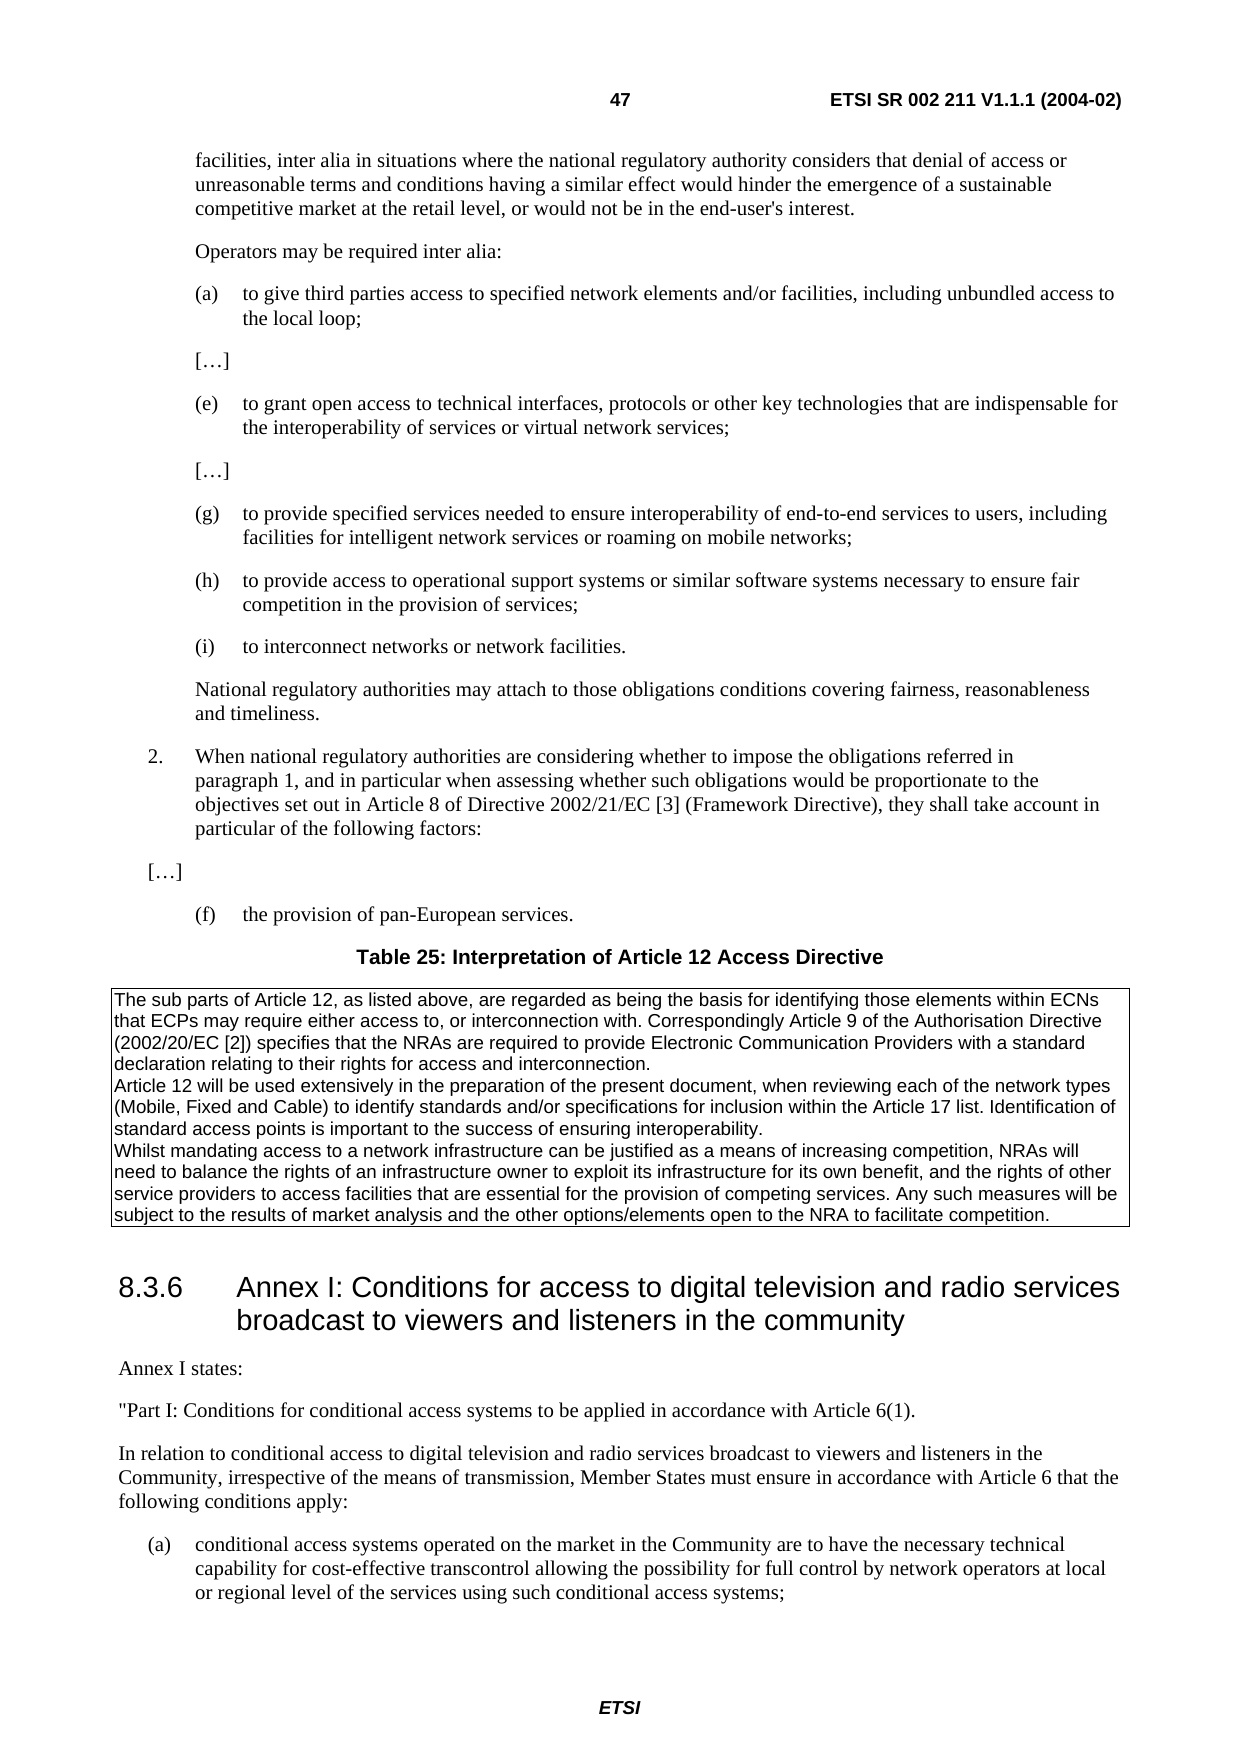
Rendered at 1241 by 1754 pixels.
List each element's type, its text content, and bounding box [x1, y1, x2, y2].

text Operators may be required inter alia: [148, 238, 1122, 263]
text (i) to interconnect networks or network facilities. [195, 634, 1122, 658]
text 2. When national regulatory authorities are considering whether to impose the obligations referred in paragraph 1, and in particular when assessing whether such obligations would be proportionate to the objectives set out in Article 8 of Directive 2002/21/EC [3] (Framework Directive), they shall take account in particular of the following factors: [148, 744, 1122, 840]
subtitle 8.3.6 Annex I: Conditions for access to digital television and radio services broadcast to viewers and listeners in the community [118, 1269, 1122, 1337]
text […] [148, 859, 1122, 883]
text "Part I: Conditions for conditional access systems to be applied in accordance with Article 6(1). [118, 1398, 1122, 1422]
table_header The sub parts of Article 12, as listed above, are regarded as being the basis for identifying those elements within ECNs that ECPs may require either access to, or interconnection with. Correspondingly Article 9 of the Authorisation Directive (2002/20/EC [2]) specifies that the NRAs are required to provide Electronic Communication Providers with a standard declaration relating to their rights for access and interconnection. Article 12 will be used extensively in the preparation of the present document, when reviewing each of the network types (Mobile, Fixed and Cable) to identify standards and/or specifications for inclusion within the Article 17 list. Identification of standard access points is important to the success of ensuring interoperability. Whilst mandating access to a network infrastructure can be justified as a means of increasing competition, NRAs will need to balance the rights of an infrastructure owner to exploit its infrastructure for its own benefit, and the rights of other service providers to access facilities that are essential for the provision of competing services. Any such measures will be subject to the results of market analysis and the other options/elements open to the NRA to facilitate competition. [112, 989, 1129, 1226]
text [148, 148, 1122, 220]
text Table 25: Interpretation of Article 12 Access Directive [118, 945, 1122, 969]
text (a) to give third parties access to specified network elements and/or facilities, including unbundled access to the local loop; [195, 281, 1122, 329]
text […] [195, 348, 1122, 372]
text National regulatory authorities may attach to those obligations conditions covering fairness, reasonableness and timeliness. [148, 677, 1122, 725]
text (g) to provide specified services needed to ensure interoperability of end-to-end services to users, including facilities for intelligent network services or roaming on mobile networks; [195, 501, 1122, 549]
text In relation to conditional access to digital television and radio services broadcast to viewers and listeners in the Community, irrespective of the means of transmission, Member States must ensure in accordance with Article 6 that the following conditions apply: [118, 1441, 1122, 1513]
text Annex I states: [118, 1355, 1122, 1379]
text (h) to provide access to operational support systems or similar software systems necessary to ensure fair competition in the provision of services; [195, 568, 1122, 616]
text (e) to grant open access to technical interfaces, protocols or other key technologies that are indispensable for the interoperability of services or virtual network services; [195, 391, 1122, 439]
text (f) the provision of pan-European services. [195, 902, 1122, 926]
text (a) conditional access systems operated on the market in the Community are to have the necessary technical capability for cost-effective transcontrol allowing the possibility for full control by network operators at local or regional level of the services using such conditional access systems; [148, 1532, 1122, 1604]
text […] [195, 458, 1122, 482]
